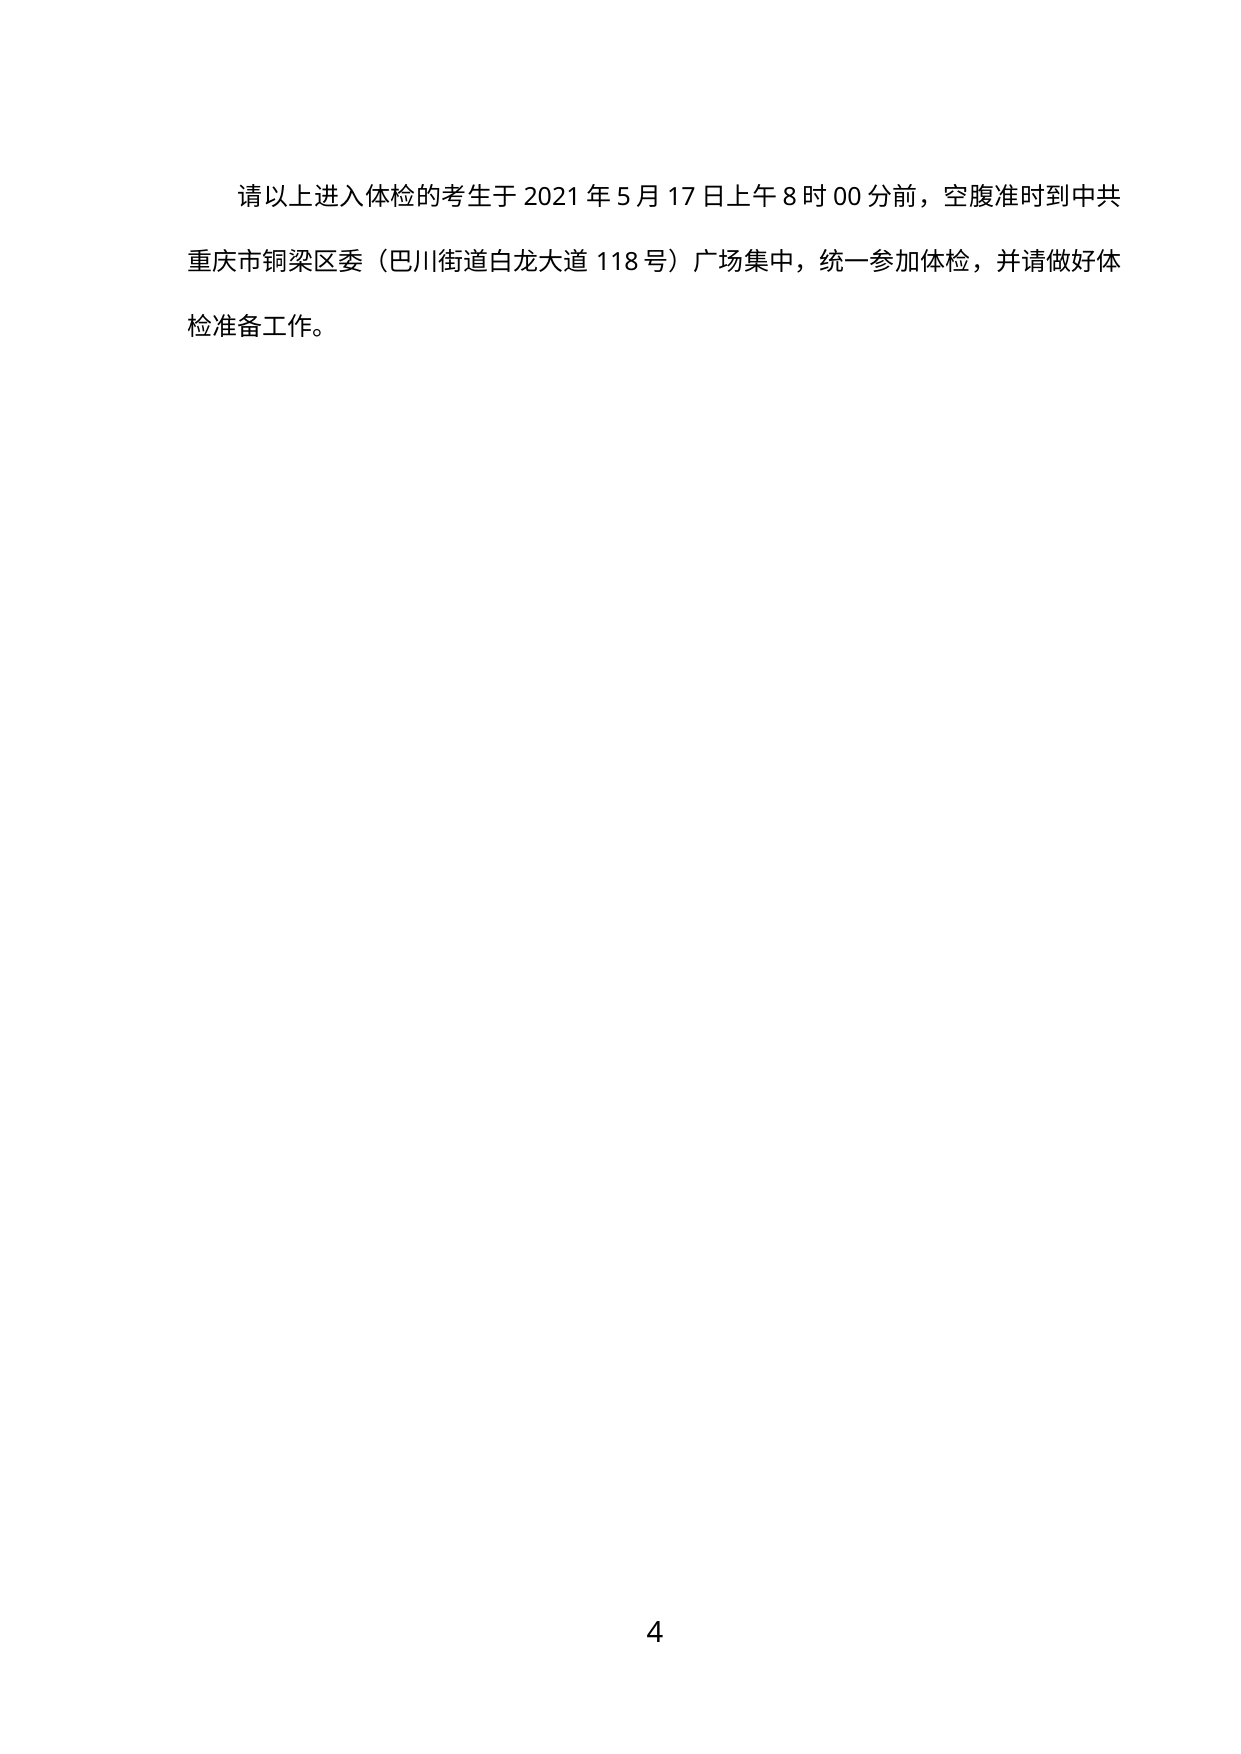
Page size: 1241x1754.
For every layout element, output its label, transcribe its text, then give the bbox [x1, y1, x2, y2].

text 请以上进入体检的考生于2021年5月17日上午8时00分前，空腹准时到中共重庆市铜梁区委（巴川街道白龙大道118号）广场集中，统一参加体检，并请做好体检准备工作。 [187, 162, 1122, 357]
